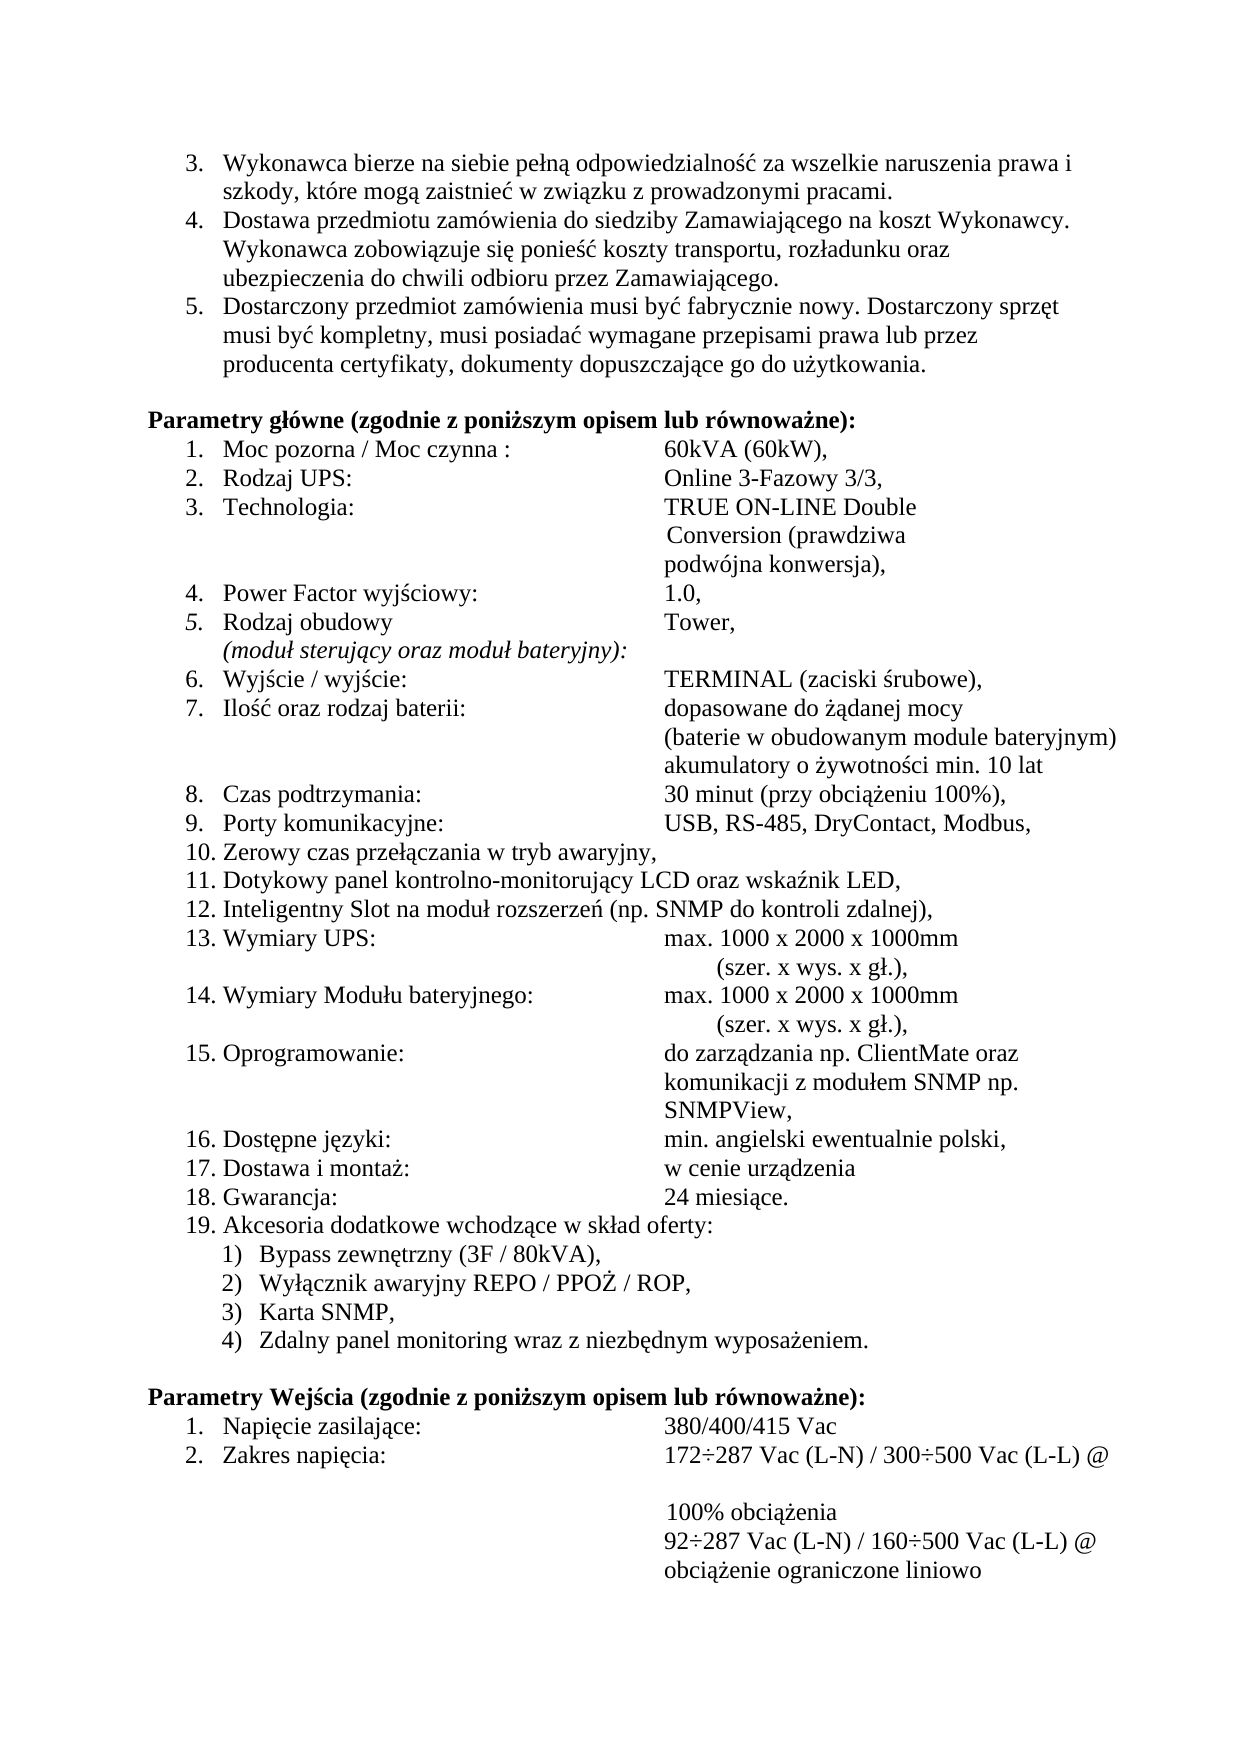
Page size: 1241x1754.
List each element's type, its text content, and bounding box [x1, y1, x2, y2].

text (baterie w obudowanym module bateryjnym) akumulatory o żywotności min. 10 lat [664, 722, 1137, 779]
list Rodzaj UPS: Online 3-Fazowy 3/3, [185, 463, 1093, 492]
list Dostawa przedmiotu zamówienia do siedziby Zamawiającego na koszt Wykonawcy. Wykonawca zobowiązuje się ponieść koszty transportu, rozładunku oraz ubezpieczenia do chwili odbioru przez Zamawiającego. [185, 205, 1093, 291]
list Oprogramowanie: do zarządzania np. ClientMate oraz [185, 1038, 1093, 1067]
list Napięcie zasilające: 380/400/415 Vac [185, 1411, 1093, 1440]
list Inteligentny Slot na moduł rozszerzeń (np. SNMP do kontroli zdalnej), [185, 894, 1093, 923]
list Wymiary Modułu bateryjnego: max. 1000 x 2000 x 1000mm (szer. x wys. x gł.), [185, 981, 1107, 1038]
list Karta SNMP, [221, 1297, 1093, 1326]
list Wyjście / wyjście: TERMINAL (zaciski śrubowe), [185, 664, 1093, 693]
list Dostępne języki: min. angielski ewentualnie polski, [185, 1124, 1093, 1153]
list Zerowy czas przełączania w tryb awaryjny, [185, 837, 1093, 866]
list Moc pozorna / Moc czynna : 60kVA (60kW), [185, 434, 1093, 463]
list Dostawa i montaż: w cenie urządzenia [185, 1153, 1093, 1182]
list Zdalny panel monitoring wraz z niezbędnym wyposażeniem. [221, 1326, 1093, 1354]
list Akcesoria dodatkowe wchodzące w skład oferty: [185, 1211, 1093, 1239]
list Zakres napięcia: 172÷287 Vac (L-N) / 300÷500 Vac (L-L) @ 100% obciążenia [185, 1440, 1152, 1526]
list Bypass zewnętrzny (3F / 80kVA), [221, 1239, 1093, 1268]
text 92÷287 Vac (L-N) / 160÷500 Vac (L-L) @ obciążenie ograniczone liniowo [664, 1526, 1196, 1584]
list Ilość oraz rodzaj baterii: dopasowane do żądanej mocy [185, 693, 1137, 722]
text komunikacji z modułem SNMP np. SNMPView, [664, 1067, 1122, 1124]
list Wymiary UPS: max. 1000 x 2000 x 1000mm (szer. x wys. x gł.), [185, 923, 1122, 981]
list Wyłącznik awaryjny REPO / PPOŻ / ROP, [221, 1268, 1093, 1297]
text Parametry główne (zgodnie z poniższym opisem lub równoważne): [148, 406, 1093, 434]
list Rodzaj obudowy Tower, (moduł sterujący oraz moduł bateryjny): [185, 607, 1093, 664]
list Dostarczony przedmiot zamówienia musi być fabrycznie nowy. Dostarczony sprzęt musi być kompletny, musi posiadać wymagane przepisami prawa lub przez producenta certyfikaty, dokumenty dopuszczające go do użytkowania. [185, 291, 1093, 406]
text Parametry Wejścia (zgodnie z poniższym opisem lub równoważne): [148, 1382, 1093, 1411]
list Power Factor wyjściowy: 1.0, [185, 578, 1093, 607]
list Czas podtrzymania: 30 minut (przy obciążeniu 100%), [185, 779, 1093, 808]
list Gwarancja: 24 miesiące. [185, 1182, 1093, 1211]
list Wykonawca bierze na siebie pełną odpowiedzialność za wszelkie naruszenia prawa i szkody, które mogą zaistnieć w związku z prowadzonymi pracami. [185, 148, 1093, 205]
text podwójna konwersja), [591, 549, 1093, 578]
list Porty komunikacyjne: USB, RS-485, DryContact, Modbus, [185, 808, 1093, 837]
list Dotykowy panel kontrolno-monitorujący LCD oraz wskaźnik LED, [185, 866, 1093, 894]
list Technologia: TRUE ON-LINE Double Conversion (prawdziwa [185, 492, 1093, 549]
